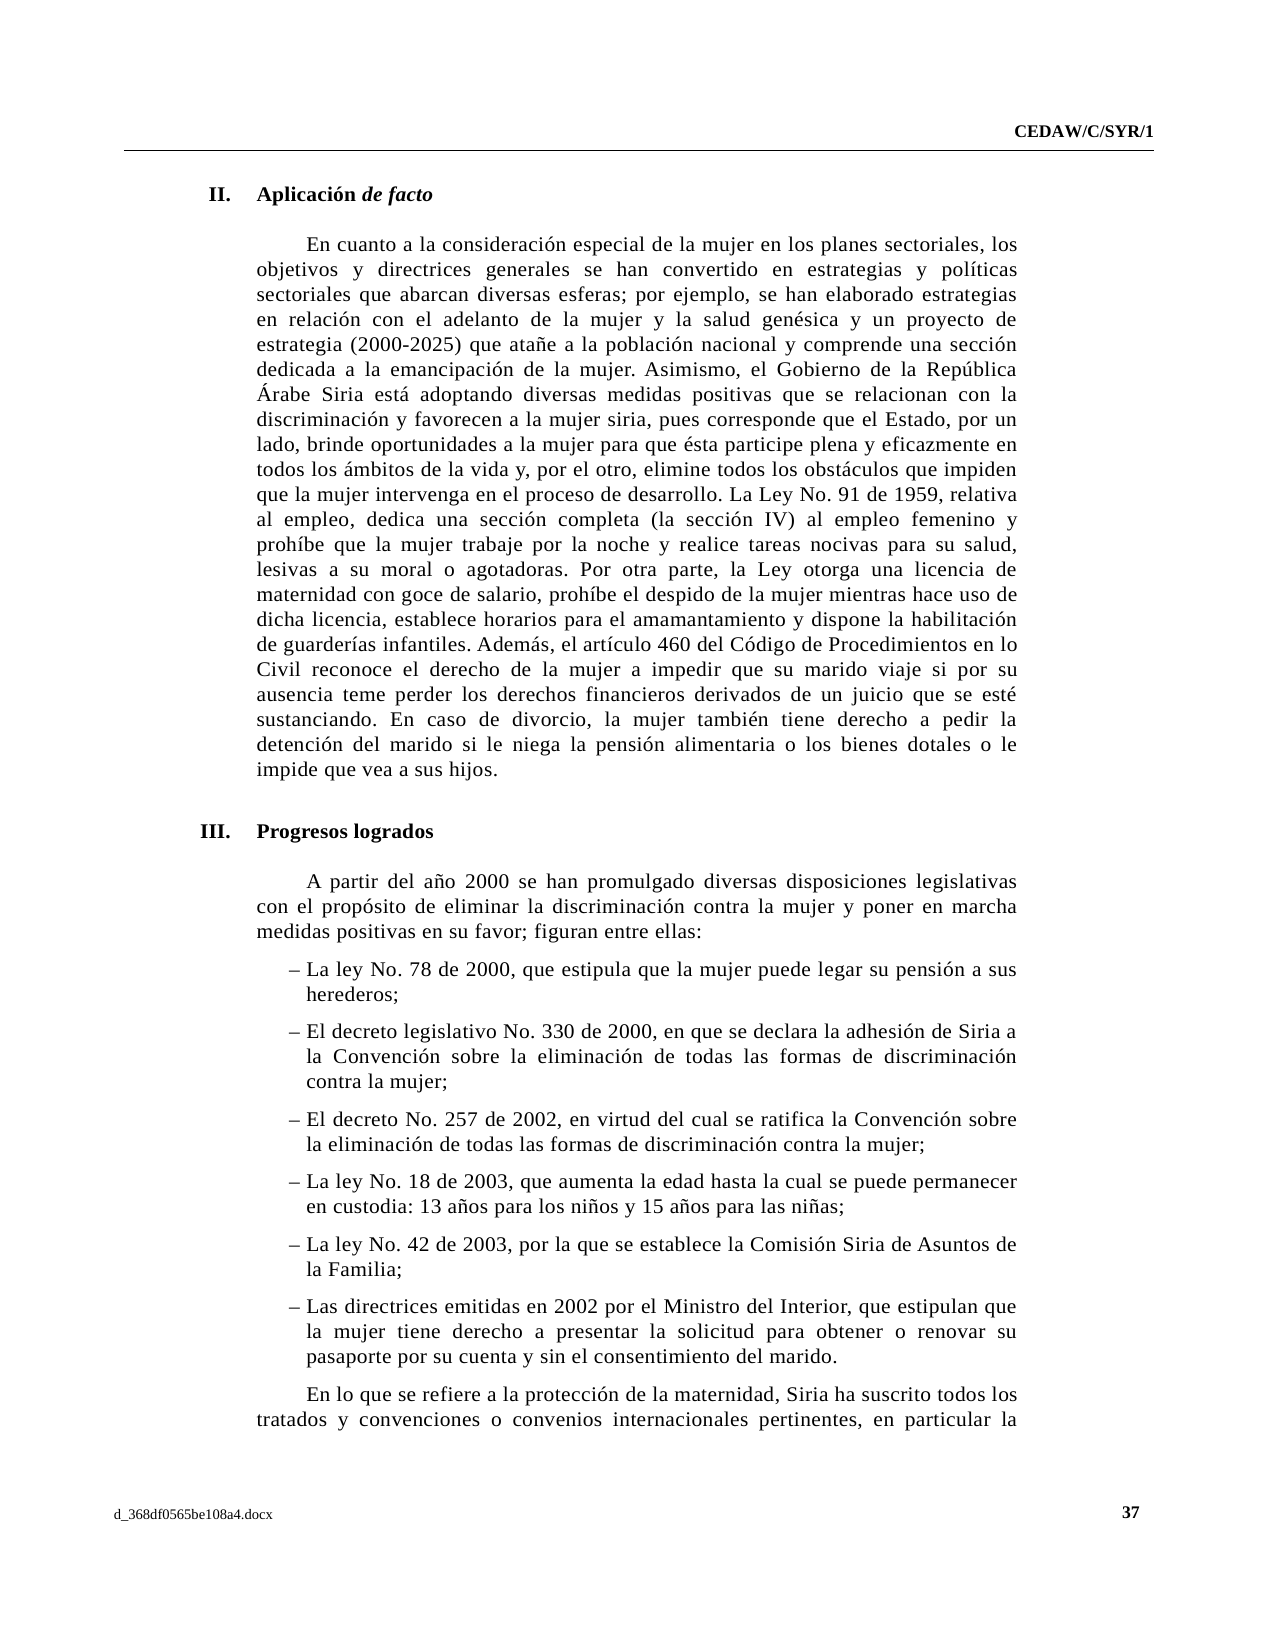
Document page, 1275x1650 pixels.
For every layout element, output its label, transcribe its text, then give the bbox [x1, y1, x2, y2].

text II. Aplicación de facto [124, 181, 1019, 206]
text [256, 1381, 1019, 1431]
text – Las directrices emitidas en 2002 por el Ministro del Interior, que estipulan que la mujer tiene derecho a presentar la solicitud para obtener o renovar su pasaporte por su cuenta y sin el consentimiento del marido. [256, 1294, 1019, 1369]
text – El decreto No. 257 de 2002, en virtud del cual se ratifica la Convención sobre la eliminación de todas las formas de discriminación contra la mujer; [256, 1106, 1019, 1156]
text En cuanto a la consideración especial de la mujer en los planes sectoriales, los objetivos y directrices generales se han convertido en estrategias y políticas sectoriales que abarcan diversas esferas; por ejemplo, se han elaborado estrategias en relación con el adelanto de la mujer y la salud genésica y un proyecto de estrategia (2000-2025) que atañe a la población nacional y comprende una sección dedicada a la emancipación de la mujer. Asimismo, el Gobierno de la República Árabe Siria está adoptando diversas medidas positivas que se relacionan con la discriminación y favorecen a la mujer siria, pues corresponde que el Estado, por un lado, brinde oportunidades a la mujer para que ésta participe plena y eficazmente en todos los ámbitos de la vida y, por el otro, elimine todos los obstáculos que impiden que la mujer intervenga en el proceso de desarrollo. La Ley No. 91 de 1959, relativa al empleo, dedica una sección completa (la sección IV) al empleo femenino y prohíbe que la mujer trabaje por la noche y realice tareas nocivas para su salud, lesivas a su moral o agotadoras. Por otra parte, la Ley otorga una licencia de maternidad con goce de salario, prohíbe el despido de la mujer mientras hace uso de dicha licencia, establece horarios para el amamantamiento y dispone la habilitación de guarderías infantiles. Además, el artículo 460 del Código de Procedimientos en lo Civil reconoce el derecho de la mujer a impedir que su marido viaje si por su ausencia teme perder los derechos financieros derivados de un juicio que se esté sustanciando. En caso de divorcio, la mujer también tiene derecho a pedir la detención del marido si le niega la pensión alimentaria o los bienes dotales o le impide que vea a sus hijos. [256, 231, 1019, 781]
text – El decreto legislativo No. 330 de 2000, en que se declara la adhesión de Siria a la Convención sobre la eliminación de todas las formas de discriminación contra la mujer; [256, 1019, 1019, 1094]
text – La ley No. 42 de 2003, por la que se establece la Comisión Siria de Asuntos de la Familia; [256, 1231, 1019, 1281]
text A partir del año 2000 se han promulgado diversas disposiciones legislativas con el propósito de eliminar la discriminación contra la mujer y poner en marcha medidas positivas en su favor; figuran entre ellas: [256, 869, 1019, 944]
text – La ley No. 78 de 2000, que estipula que la mujer puede legar su pensión a sus herederos; [256, 956, 1019, 1006]
text – La ley No. 18 de 2003, que aumenta la edad hasta la cual se puede permanecer en custodia: 13 años para los niños y 15 años para las niñas; [256, 1169, 1019, 1219]
text III. Progresos logrados [124, 819, 1019, 844]
